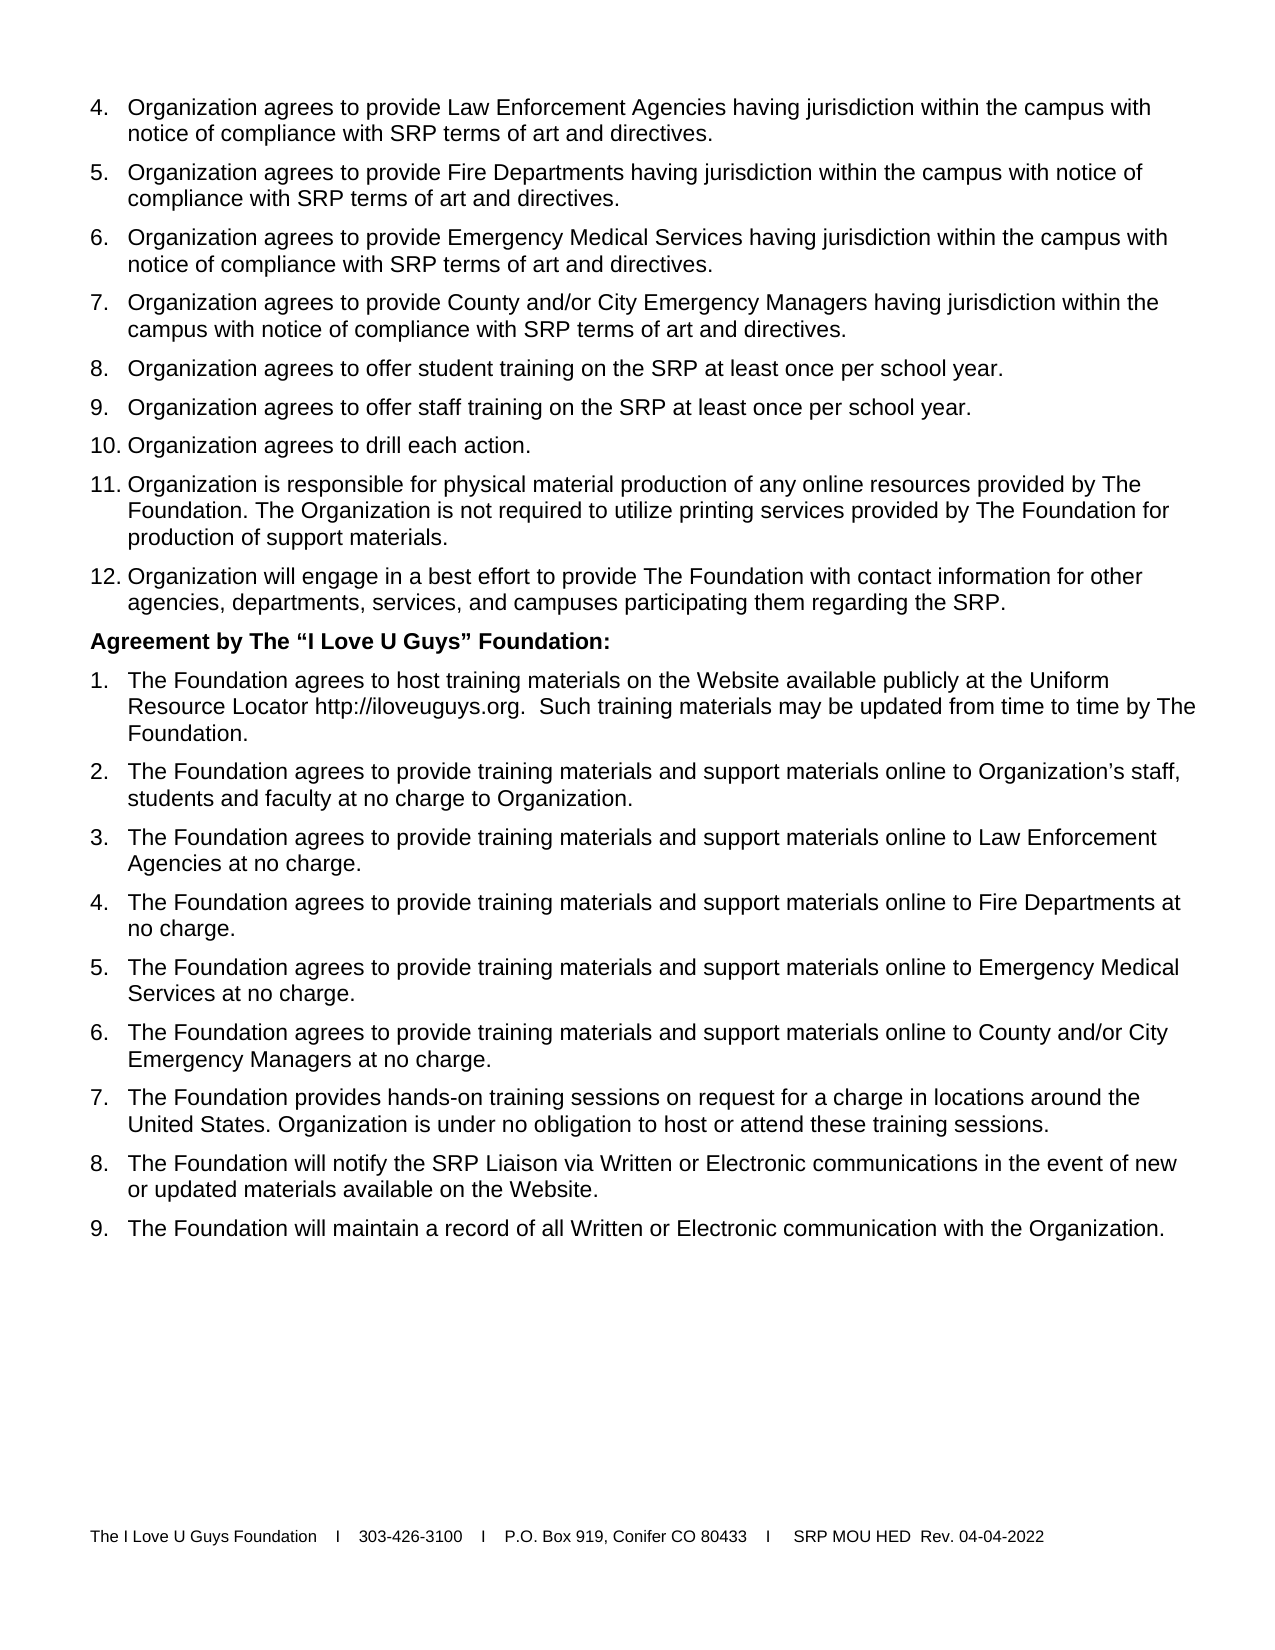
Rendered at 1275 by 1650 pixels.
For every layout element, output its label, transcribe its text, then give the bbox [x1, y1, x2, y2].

list Organization agrees to provide County and/or City Emergency Managers having jurisdiction within the campus with notice of compliance with SRP terms of art and directives. [90, 289, 1200, 342]
list Organization agrees to offer student training on the SRP at least once per school year. [90, 354, 1200, 381]
list The Foundation provides hands-on training sessions on request for a charge in locations around the United States. Organization is under no obligation to host or attend these training sessions. [90, 1084, 1200, 1137]
list The Foundation agrees to provide training materials and support materials online to Emergency Medical Services at no charge. [90, 954, 1200, 1007]
list Organization agrees to provide Emergency Medical Services having jurisdiction within the campus with notice of compliance with SRP terms of art and directives. [90, 224, 1200, 277]
list The Foundation agrees to host training materials on the Website available publicly at the Uniform Resource Locator http://iloveuguys.org. Such training materials may be updated from time to time by The Foundation. [90, 667, 1200, 746]
list Organization agrees to offer staff training on the SRP at least once per school year. [90, 393, 1200, 420]
list Organization agrees to drill each action. [90, 432, 1200, 459]
list The Foundation will notify the SRP Liaison via Written or Electronic communications in the event of new or updated materials available on the Website. [90, 1149, 1200, 1202]
subtitle Agreement by The “I Love U Guys” Foundation: [90, 628, 1200, 654]
list The Foundation agrees to provide training materials and support materials online to Organization’s staff, students and faculty at no charge to Organization. [90, 758, 1200, 811]
list Organization is responsible for physical material production of any online resources provided by The Foundation. The Organization is not required to utilize printing services provided by The Foundation for production of support materials. [90, 471, 1200, 550]
list The Foundation agrees to provide training materials and support materials online to County and/or City Emergency Managers at no charge. [90, 1019, 1200, 1072]
list Organization agrees to provide Fire Departments having jurisdiction within the campus with notice of compliance with SRP terms of art and directives. [90, 159, 1200, 212]
list The Foundation agrees to provide training materials and support materials online to Fire Departments at no charge. [90, 889, 1200, 941]
list Organization agrees to provide Law Enforcement Agencies having jurisdiction within the campus with notice of compliance with SRP terms of art and directives. [90, 94, 1200, 146]
list The Foundation will maintain a record of all Written or Electronic communication with the Organization. [90, 1215, 1200, 1241]
list The Foundation agrees to provide training materials and support materials online to Law Enforcement Agencies at no charge. [90, 823, 1200, 876]
list Organization will engage in a best effort to provide The Foundation with contact information for other agencies, departments, services, and campuses participating them regarding the SRP. [90, 563, 1200, 615]
